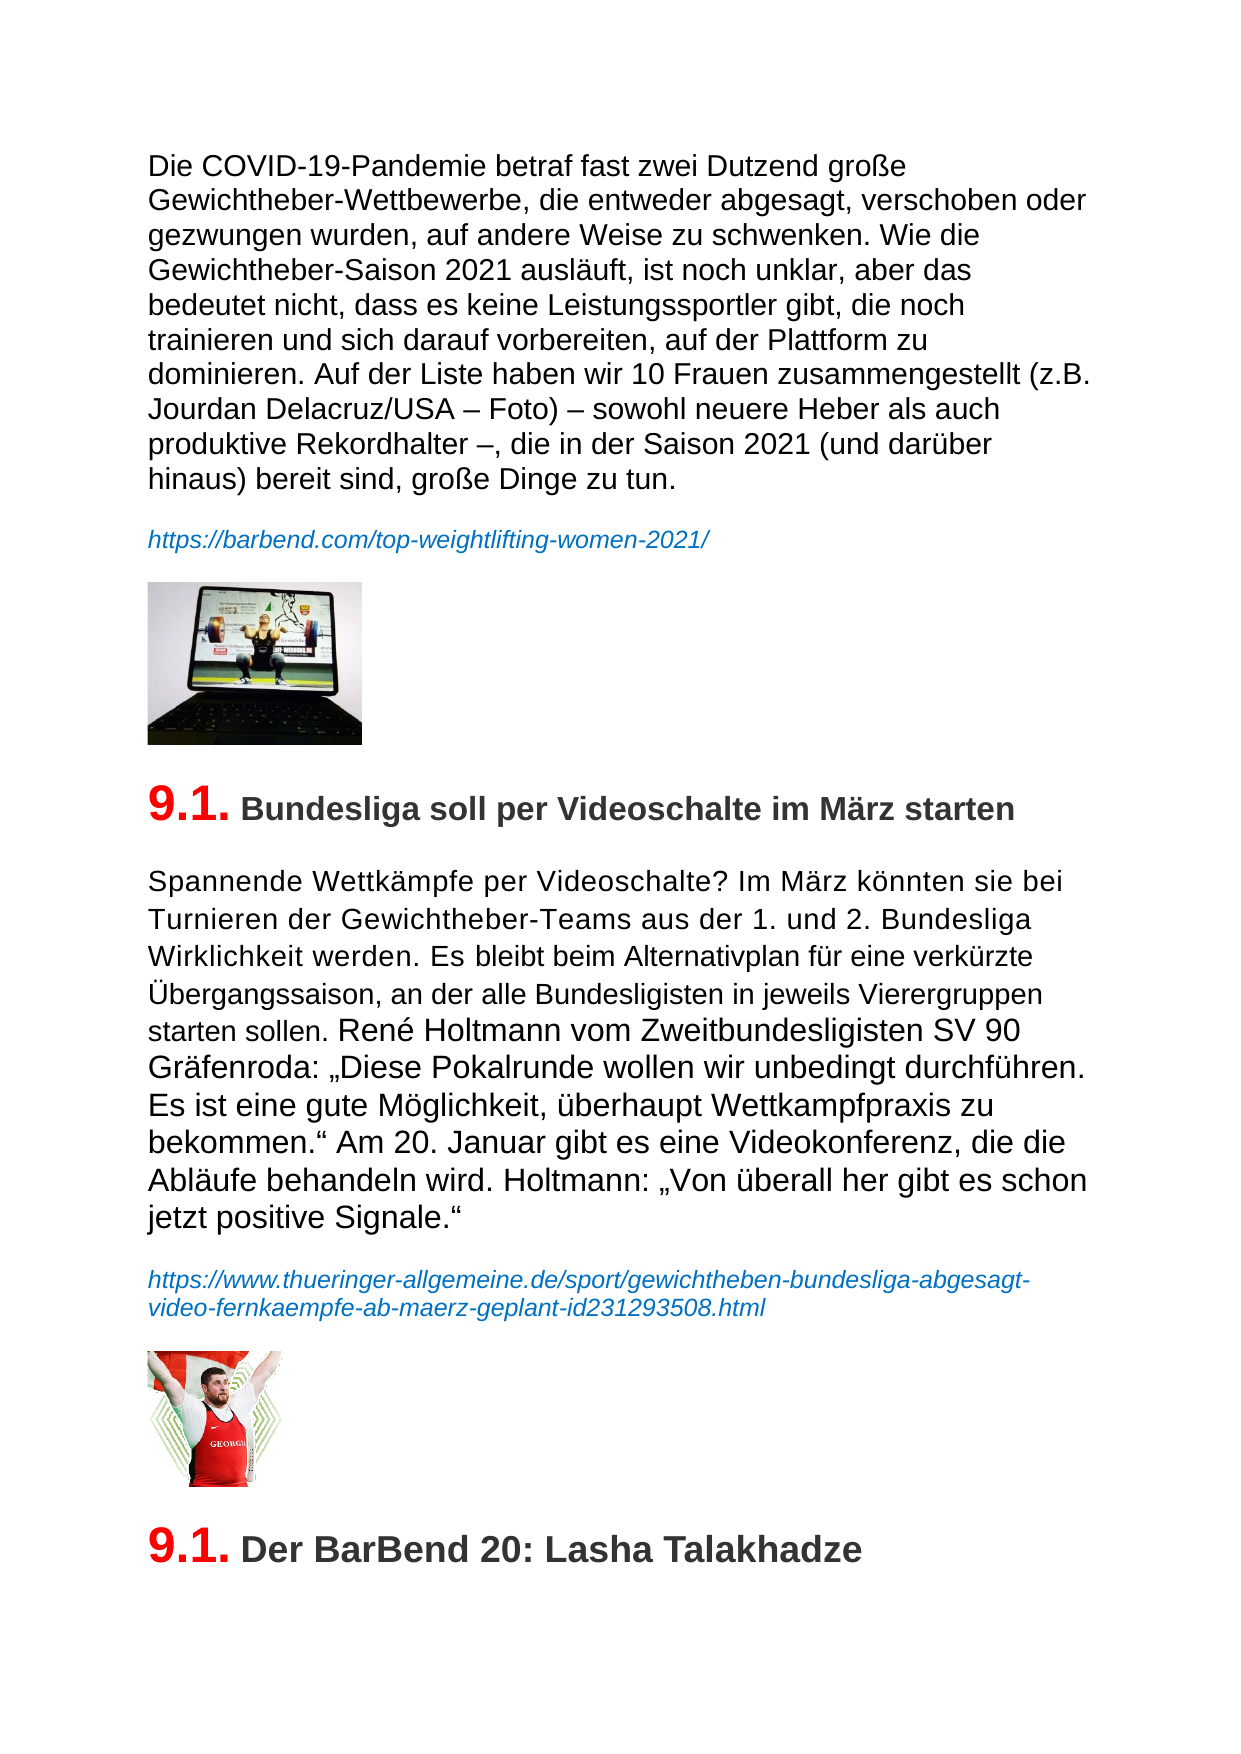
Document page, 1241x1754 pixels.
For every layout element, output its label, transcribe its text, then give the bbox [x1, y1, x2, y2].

text Die COVID-19-Pandemie betraf fast zwei Dutzend große Gewichtheber-Wettbewerbe, die entweder abgesagt, verschoben oder gezwungen wurden, auf andere Weise zu schwenken. Wie die Gewichtheber-Saison 2021 ausläuft, ist noch unklar, aber das bedeutet nicht, dass es keine Leistungssportler gibt, die noch trainieren und sich darauf vorbereiten, auf der Plattform zu dominieren. Auf der Liste haben wir 10 Frauen zusammengestellt (z.B. Jourdan Delacruz/USA – Foto) – sowohl neuere Heber als auch produktive Rekordhalter –, die in der Saison 2021 (und darüber hinaus) bereit sind, große Dinge zu tun. [148, 148, 1093, 496]
picture [147, 582, 362, 745]
subtitle https://barbend.com/top-weightlifting-women-2021/ [148, 525, 1093, 553]
subtitle 9.1. Bundesliga soll per Videoschalte im März starten [148, 774, 1093, 831]
subtitle https://www.thueringer-allgemeine.de/sport/gewichtheben-bundesliga-abgesagt-video-fernkaempfe-ab-maerz-geplant-id231293508.html [148, 1264, 1093, 1322]
subtitle 9.1. Der BarBend 20: Lasha Talakhadze [148, 1516, 1093, 1573]
picture [147, 1351, 283, 1487]
text Spannende Wettkämpfe per Videoschalte? Im März könnten sie bei Turnieren der Gewichtheber-Teams aus der 1. und 2. Bundesliga Wirklichkeit werden. Es bleibt beim Alternativplan für eine verkürzte Übergangssaison, an der alle Bundesligisten in jeweils Vierergruppen starten sollen. René Holtmann vom Zweitbundesligisten SV 90 Gräfenroda: „Diese Pokalrunde wollen wir unbedingt durchführen. Es ist eine gute Möglichkeit, überhaupt Wettkampfpraxis zu bekommen.“ Am 20. Januar gibt es eine Videokonferenz, die die Abläufe behandeln wird. Holtmann: „Von überall her gibt es schon jetzt positive Signale.“ [148, 860, 1093, 1235]
